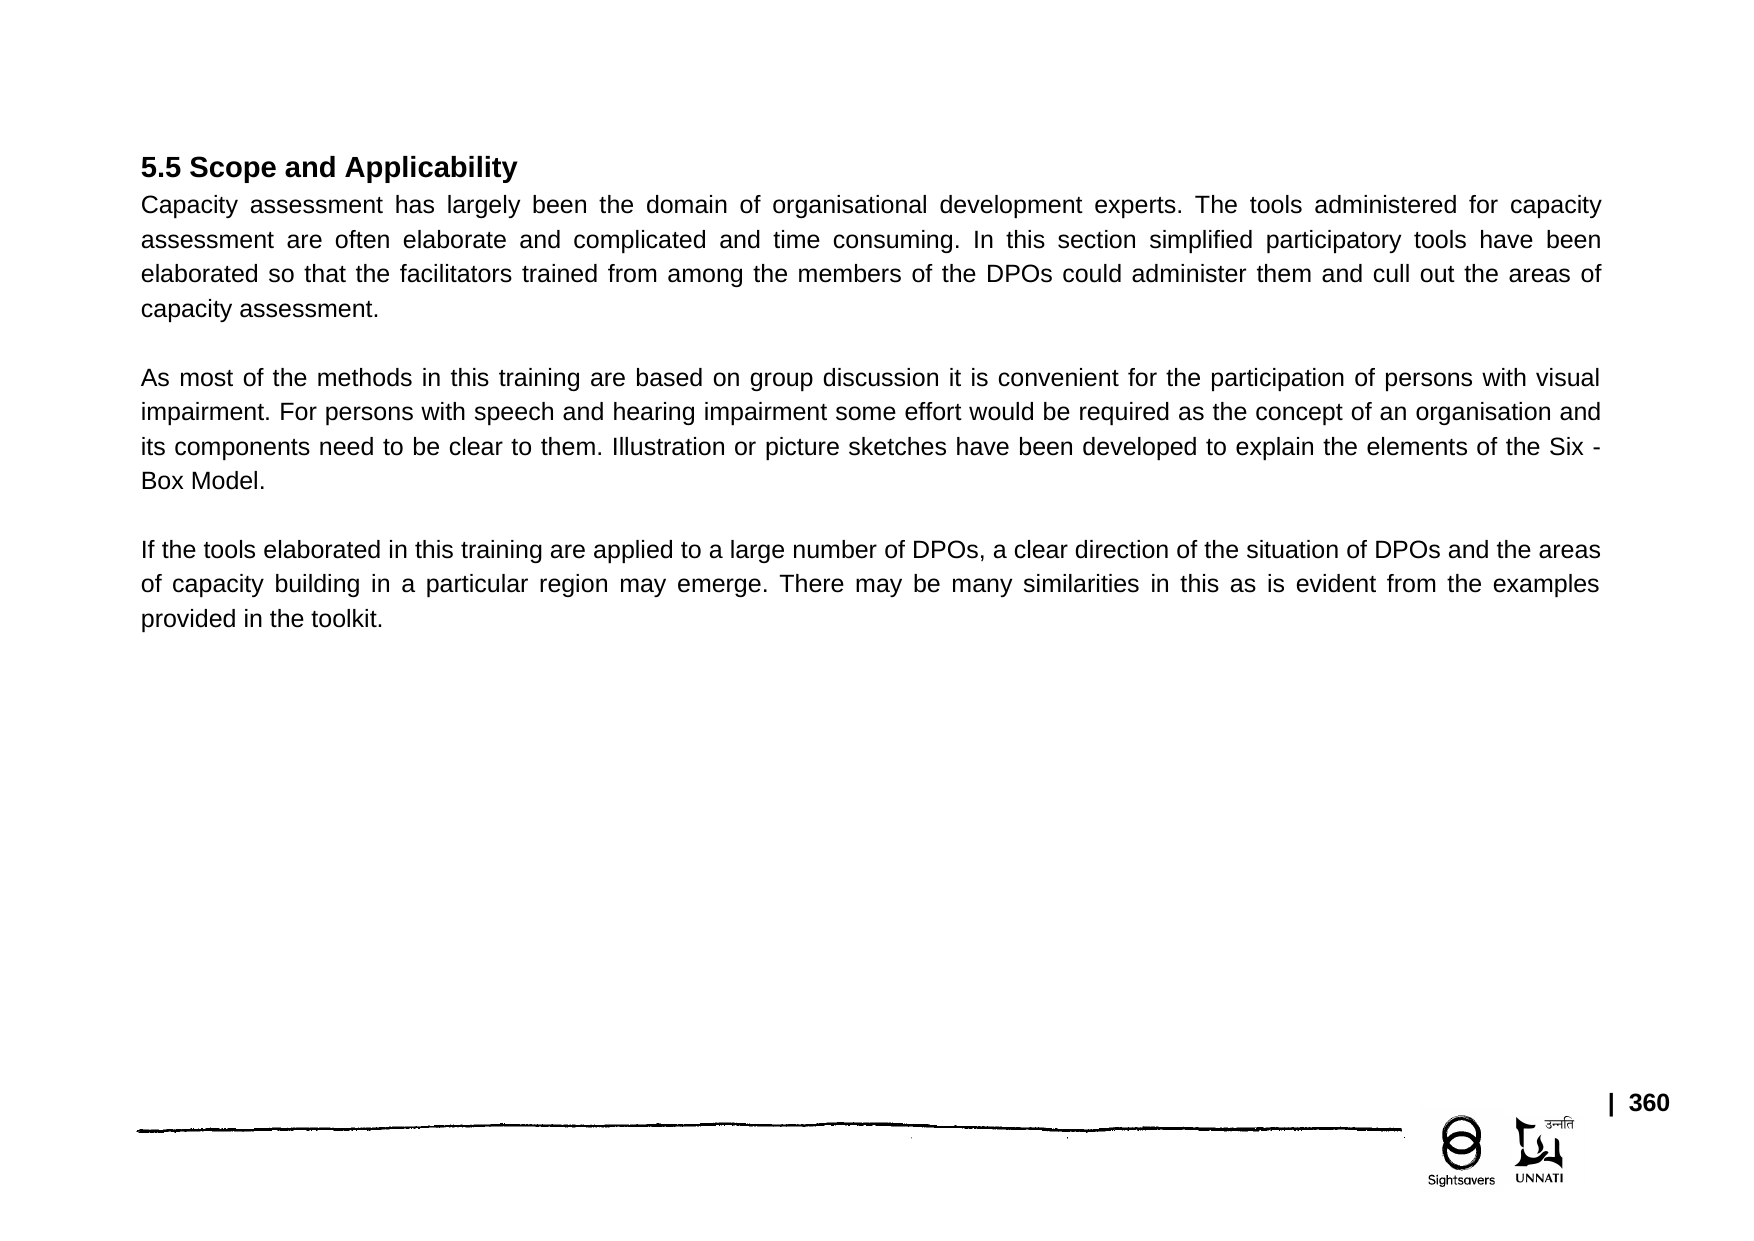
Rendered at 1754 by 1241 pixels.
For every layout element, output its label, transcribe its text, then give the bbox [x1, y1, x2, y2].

text If the tools elaborated in this training are applied to a large number of DPOs, a clear direction of the situation of DPOs and the areas of capacity building in a particular region may emerge. There may be many similarities in this as is evident from the examples provided in the toolkit. [141, 535, 1604, 633]
subtitle 5.5 Scope and Applicability [141, 150, 1604, 183]
picture [131, 1115, 1408, 1140]
text Capacity assessment has largely been the domain of organisational development experts. The tools administered for capacity assessment are often elaborate and complicated and time consuming. In this section simplified participatory tools have been elaborated so that the facilitators trained from among the members of the DPOs could administer them and cull out the areas of capacity assessment. [141, 190, 1604, 322]
picture [1420, 1106, 1587, 1191]
text As most of the methods in this training are based on group discussion it is convenient for the participation of persons with visual impairment. For persons with speech and hearing impairment some effort would be required as the concept of an organisation and its components need to be clear to them. Illustration or picture sketches have been developed to explain the elements of the Six - Box Model. [141, 363, 1604, 495]
